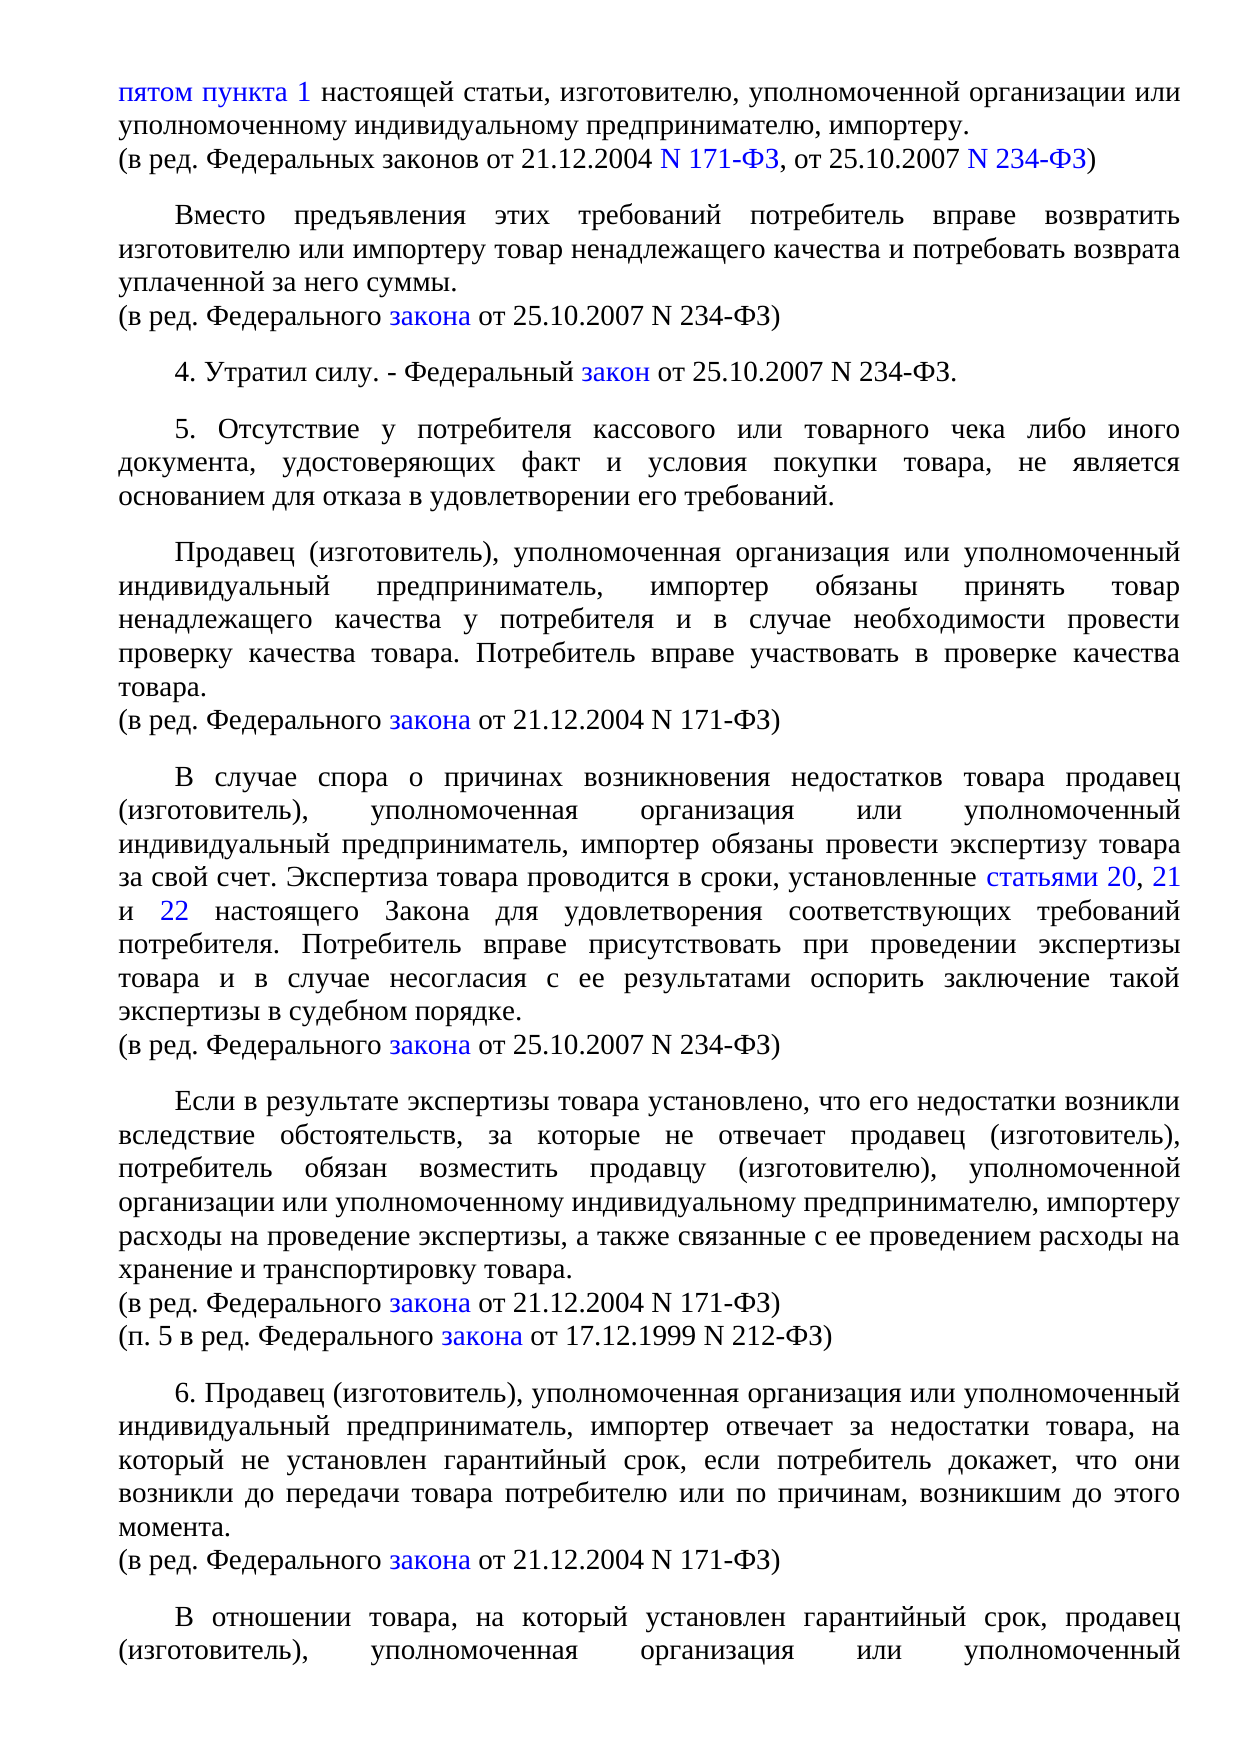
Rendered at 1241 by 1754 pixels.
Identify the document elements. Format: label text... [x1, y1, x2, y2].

text (в ред. Федеральных законов от 21.12.2004 N 171-ФЗ, от 25.10.2007 N 234-ФЗ) [118, 141, 1181, 174]
text (в ред. Федерального закона от 21.12.2004 N 171-ФЗ) [118, 702, 1181, 736]
text В случае спора о причинах возникновения недостатков товара продавец (изготовитель), уполномоченная организация или уполномоченный индивидуальный предприниматель, импортер обязаны провести экспертизу товара за свой счет. Экспертиза товара проводится в сроки, установленные статьями 20, 21 и 22 настоящего Закона для удовлетворения соответствующих требований потребителя. Потребитель вправе присутствовать при проведении экспертизы товара и в случае несогласия с ее результатами оспорить заключение такой экспертизы в судебном порядке. [118, 759, 1181, 1027]
text (в ред. Федерального закона от 25.10.2007 N 234-ФЗ) [118, 1027, 1181, 1061]
text (в ред. Федерального закона от 21.12.2004 N 171-ФЗ) [118, 1542, 1181, 1576]
text 5. Отсутствие у потребителя кассового или товарного чека либо иного документа, удостоверяющих факт и условия покупки товара, не является основанием для отказа в удовлетворении его требований. [118, 411, 1181, 512]
text Если в результате экспертизы товара установлено, что его недостатки возникли вследствие обстоятельств, за которые не отвечает продавец (изготовитель), потребитель обязан возместить продавцу (изготовителю), уполномоченной организации или уполномоченному индивидуальному предпринимателю, импортеру расходы на проведение экспертизы, а также связанные с ее проведением расходы на хранение и транспортировку товара. [118, 1083, 1181, 1285]
text 4. Утратил силу. - Федеральный закон от 25.10.2007 N 234-ФЗ. [118, 354, 1181, 388]
text (в ред. Федерального закона от 21.12.2004 N 171-ФЗ) [118, 1285, 1181, 1318]
text (п. 5 в ред. Федерального закона от 17.12.1999 N 212-ФЗ) [118, 1318, 1181, 1352]
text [118, 74, 1181, 141]
text Вместо предъявления этих требований потребитель вправе возвратить изготовителю или импортеру товар ненадлежащего качества и потребовать возврата уплаченной за него суммы. [118, 197, 1181, 298]
text (в ред. Федерального закона от 25.10.2007 N 234-ФЗ) [118, 298, 1181, 332]
text Продавец (изготовитель), уполномоченная организация или уполномоченный индивидуальный предприниматель, импортер обязаны принять товар ненадлежащего качества у потребителя и в случае необходимости провести проверку качества товара. Потребитель вправе участвовать в проверке качества товара. [118, 534, 1181, 702]
text 6. Продавец (изготовитель), уполномоченная организация или уполномоченный индивидуальный предприниматель, импортер отвечает за недостатки товара, на который не установлен гарантийный срок, если потребитель докажет, что они возникли до передачи товара потребителю или по причинам, возникшим до этого момента. [118, 1375, 1181, 1542]
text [118, 1599, 1181, 1666]
